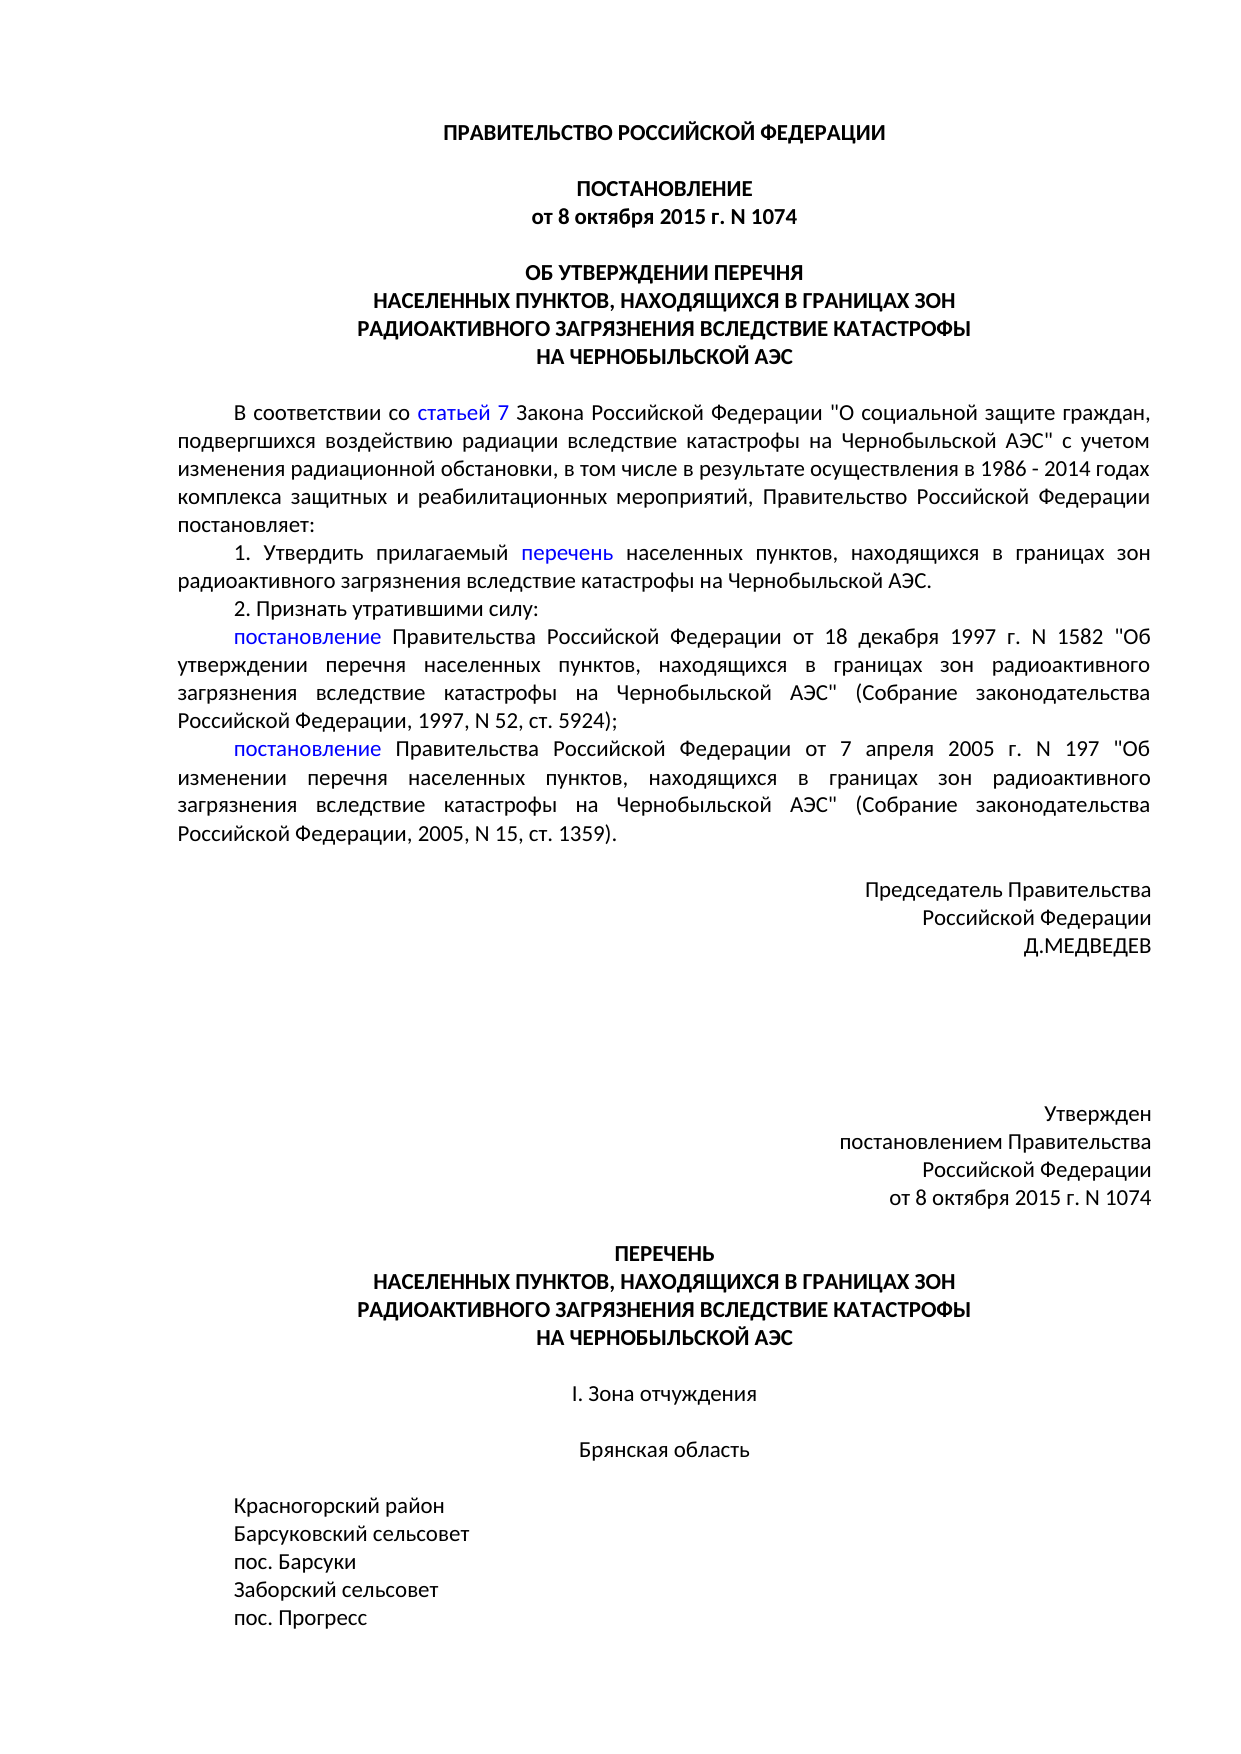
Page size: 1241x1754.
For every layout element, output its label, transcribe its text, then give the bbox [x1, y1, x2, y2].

text Брянская область [177, 1435, 1152, 1463]
text от 8 октября 2015 г. N 1074 [177, 1183, 1152, 1211]
text пос. Барсуки [177, 1547, 1152, 1575]
text Российской Федерации [177, 1155, 1152, 1183]
title НАСЕЛЕННЫХ ПУНКТОВ, НАХОДЯЩИХСЯ В ГРАНИЦАХ ЗОН [177, 286, 1152, 314]
text постановление Правительства Российской Федерации от 7 апреля 2005 г. N 197 "Об изменении перечня населенных пунктов, находящихся в границах зон радиоактивного загрязнения вследствие катастрофы на Чернобыльской АЭС" (Собрание законодательства Российской Федерации, 2005, N 15, ст. 1359). [177, 734, 1152, 847]
title НАСЕЛЕННЫХ ПУНКТОВ, НАХОДЯЩИХСЯ В ГРАНИЦАХ ЗОН [177, 1267, 1152, 1295]
text Утвержден [177, 1099, 1152, 1127]
text I. Зона отчуждения [177, 1379, 1152, 1407]
title от 8 октября 2015 г. N 1074 [177, 202, 1152, 230]
text постановление Правительства Российской Федерации от 18 декабря 1997 г. N 1582 "Об утверждении перечня населенных пунктов, находящихся в границах зон радиоактивного загрязнения вследствие катастрофы на Чернобыльской АЭС" (Собрание законодательства Российской Федерации, 1997, N 52, ст. 5924); [177, 622, 1152, 734]
text Барсуковский сельсовет [177, 1519, 1152, 1547]
title НА ЧЕРНОБЫЛЬСКОЙ АЭС [177, 1323, 1152, 1351]
text Д.МЕДВЕДЕВ [177, 931, 1152, 959]
text 2. Признать утратившими силу: [177, 594, 1152, 622]
text пос. Прогресс [177, 1603, 1152, 1631]
title ПЕРЕЧЕНЬ [177, 1239, 1152, 1267]
title ПОСТАНОВЛЕНИЕ [177, 174, 1152, 202]
title ПРАВИТЕЛЬСТВО РОССИЙСКОЙ ФЕДЕРАЦИИ [177, 118, 1152, 146]
text Заборский сельсовет [177, 1575, 1152, 1603]
title РАДИОАКТИВНОГО ЗАГРЯЗНЕНИЯ ВСЛЕДСТВИЕ КАТАСТРОФЫ [177, 1295, 1152, 1323]
text постановлением Правительства [177, 1127, 1152, 1155]
title РАДИОАКТИВНОГО ЗАГРЯЗНЕНИЯ ВСЛЕДСТВИЕ КАТАСТРОФЫ [177, 314, 1152, 342]
text Российской Федерации [177, 903, 1152, 931]
text 1. Утвердить прилагаемый перечень населенных пунктов, находящихся в границах зон радиоактивного загрязнения вследствие катастрофы на Чернобыльской АЭС. [177, 538, 1152, 594]
title НА ЧЕРНОБЫЛЬСКОЙ АЭС [177, 342, 1152, 370]
title ОБ УТВЕРЖДЕНИИ ПЕРЕЧНЯ [177, 258, 1152, 286]
text Красногорский район [177, 1491, 1152, 1519]
text В соответствии со статьей 7 Закона Российской Федерации "О социальной защите граждан, подвергшихся воздействию радиации вследствие катастрофы на Чернобыльской АЭС" с учетом изменения радиационной обстановки, в том числе в результате осуществления в 1986 - 2014 годах комплекса защитных и реабилитационных мероприятий, Правительство Российской Федерации постановляет: [177, 398, 1152, 538]
text Председатель Правительства [177, 875, 1152, 903]
